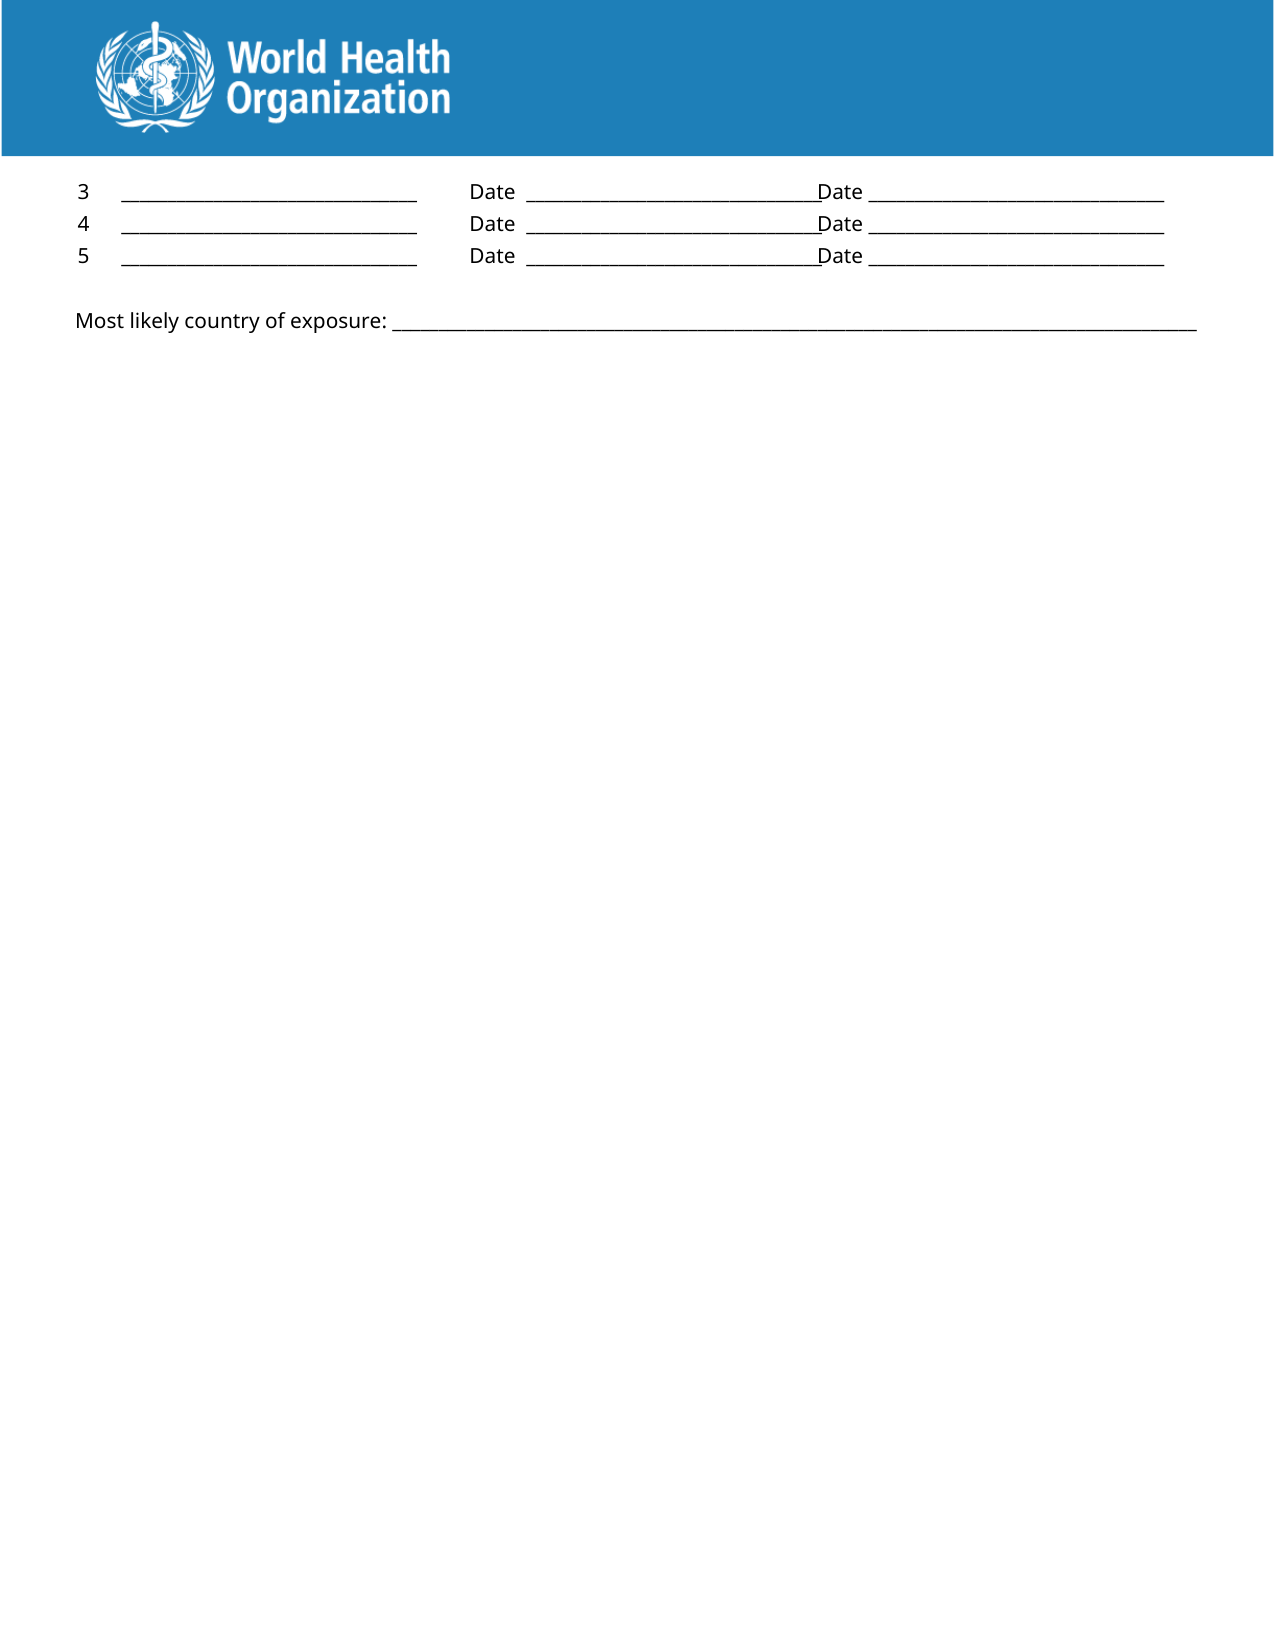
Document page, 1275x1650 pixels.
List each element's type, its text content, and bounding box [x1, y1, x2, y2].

table_cell ________________________________ [110, 177, 458, 209]
table_cell Date ________________________________ [458, 241, 806, 273]
table_cell 3 [29, 177, 110, 209]
picture [95, 21, 450, 133]
table_cell ________________________________ [110, 209, 458, 241]
table_cell 5 [29, 241, 110, 273]
table_cell 4 [29, 209, 110, 241]
table_cell Date ________________________________ [806, 177, 1153, 209]
table_cell ________________________________ [110, 241, 458, 273]
list Most likely country of exposure: _______________________________________________________________________________________ [75, 306, 1248, 334]
table_cell Date ________________________________ [806, 241, 1153, 273]
table_cell Date ________________________________ [458, 209, 806, 241]
table_cell Date ________________________________ [458, 177, 806, 209]
table_cell Date ________________________________ [806, 209, 1153, 241]
